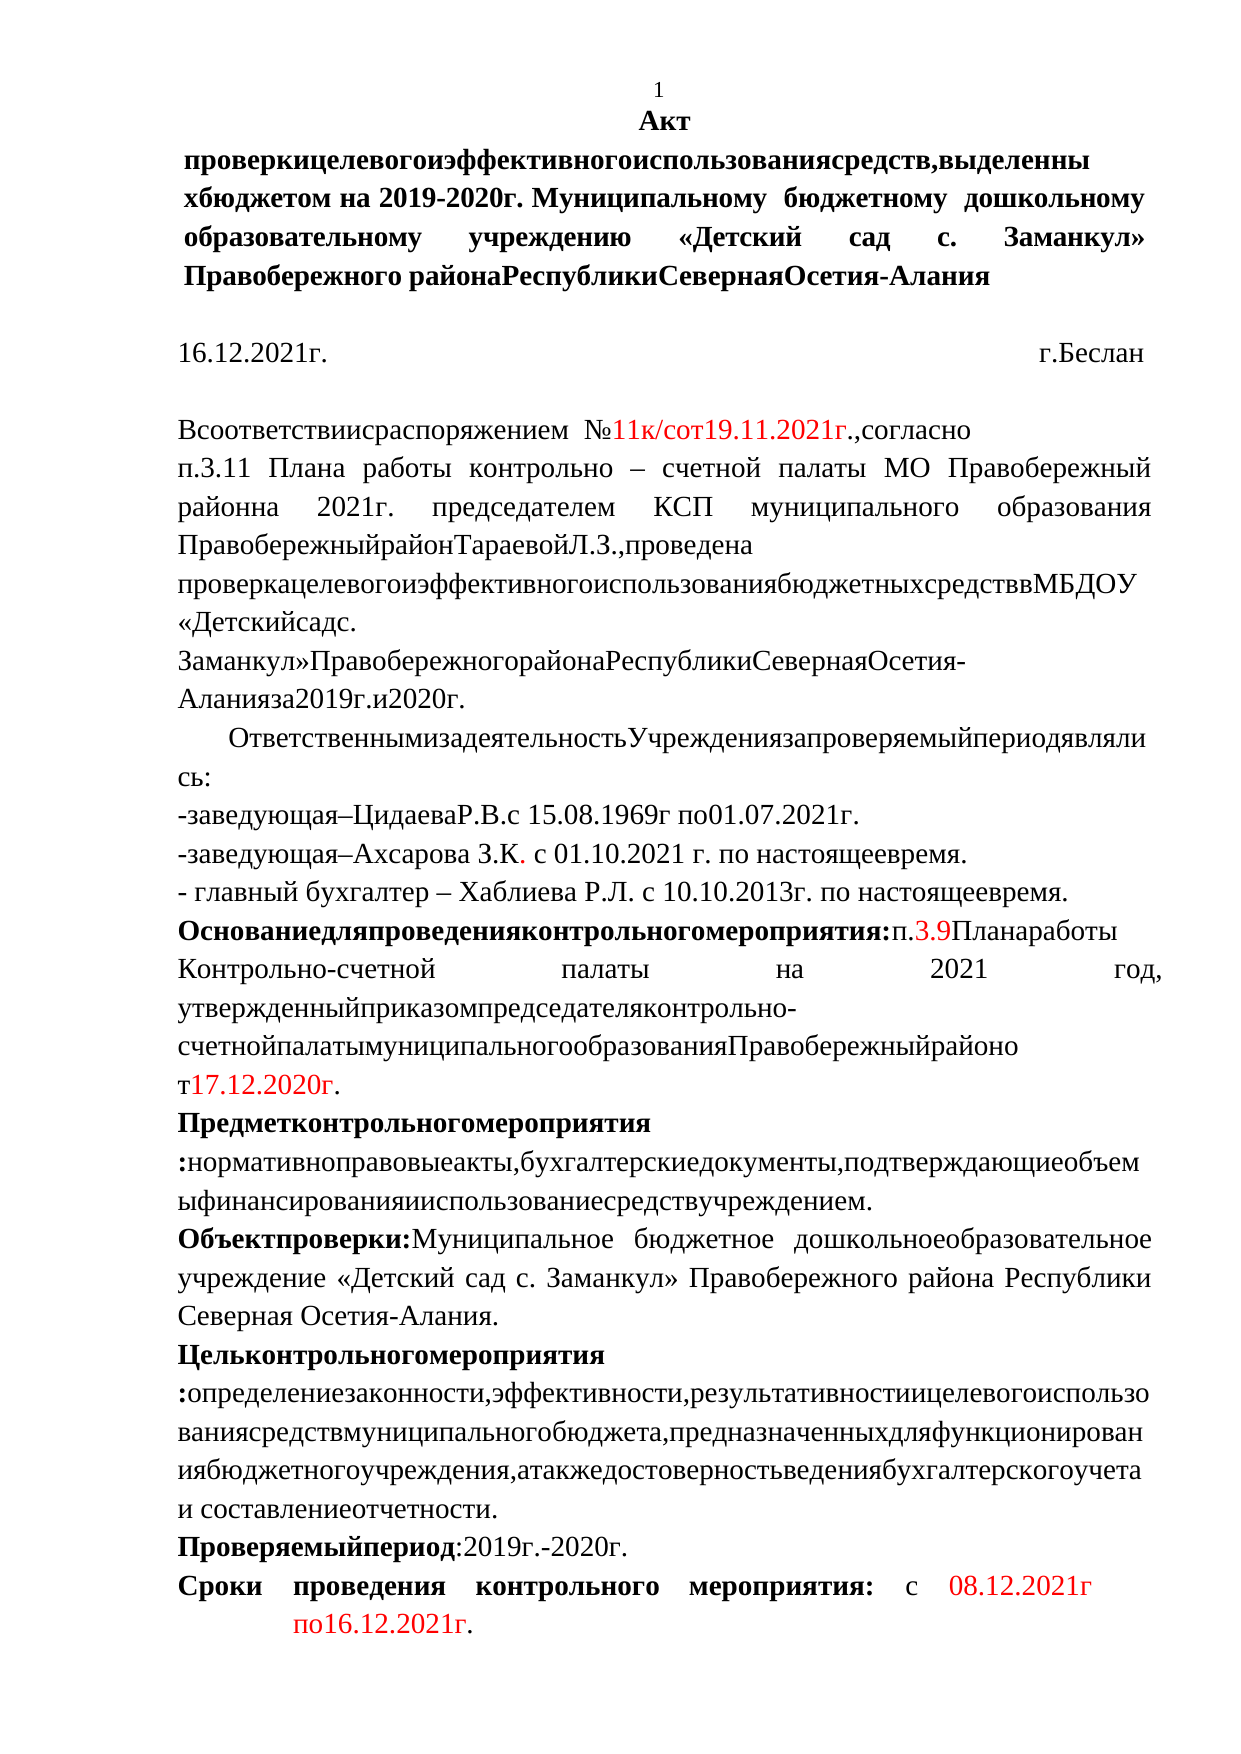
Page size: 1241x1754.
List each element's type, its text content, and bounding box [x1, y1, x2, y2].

text Всоответствиисраспоряжением №11к/сот19.11.2021г.,согласно [177, 412, 1152, 445]
text п.3.11 Плана работы контрольно – счетной палаты МО Правобережный районна 2021г. председателем КСП муниципального образования ПравобережныйрайонТараевойЛ.З.,проведена проверкацелевогоиэффективногоиспользованиябюджетныхсредстввМБДОУ [177, 450, 1152, 599]
text -заведующая–ЦидаеваР.В.с 15.08.1969г по01.07.2021г. [177, 797, 1152, 831]
text Сроки проведения контрольного мероприятия: с 08.12.2021г по16.12.2021г. [177, 1568, 1152, 1640]
text 16.12.2021г. г.Беслан [177, 335, 1152, 368]
text Цельконтрольногомероприятия:определениезаконности,эффективности,результативностиицелевогоиспользованиясредствмуниципальногобюджета,предназначенныхдляфункционированиябюджетногоучреждения,атакжедостоверностьведениябухгалтерскогоучета и составлениеотчетности. [177, 1337, 1152, 1524]
text Основаниедляпроведенияконтрольногомероприятия:п.3.9Планаработы Контрольно-счетной палаты на 2021 год, утвержденныйприказомпредседателяконтрольно-счетнойпалатымуниципальногообразованияПравобережныйрайонот17.12.2020г. [177, 913, 1163, 1101]
text -заведующая–Ахсарова З.К. с 01.10.2021 г. по настоящеевремя. [177, 836, 1152, 869]
text Объектпроверки:Муниципальное бюджетное дошкольноеобразовательное учреждение «Детский сад с. Заманкул» Правобережного района Республики Северная Осетия-Алания. [177, 1221, 1152, 1332]
text ОтветственнымизадеятельностьУчреждениязапроверяемыйпериодявлялись: [177, 720, 1152, 792]
subtitle Акт [183, 103, 1146, 137]
text - главный бухгалтер – Хаблиева Р.Л. с 10.10.2013г. по настоящеевремя. [177, 874, 1152, 908]
text Проверяемыйпериод:2019г.-2020г. [177, 1529, 1163, 1563]
text «Детскийсадс. Заманкул»ПравобережногорайонаРеспубликиСевернаяОсетия-Аланияза2019г.и2020г. [177, 604, 1151, 715]
text Предметконтрольногомероприятия:нормативноправовыеакты,бухгалтерскиедокументы,подтверждающиеобъемыфинансированияииспользованиесредствучреждением. [177, 1106, 1152, 1216]
text проверкицелевогоиэффективногоиспользованиясредств,выделенныхбюджетом на 2019-2020г. Муниципальному бюджетному дошкольному образовательному учреждению «Детский сад с. Заманкул» Правобережного районаРеспубликиСевернаяОсетия-Алания [184, 142, 1146, 291]
